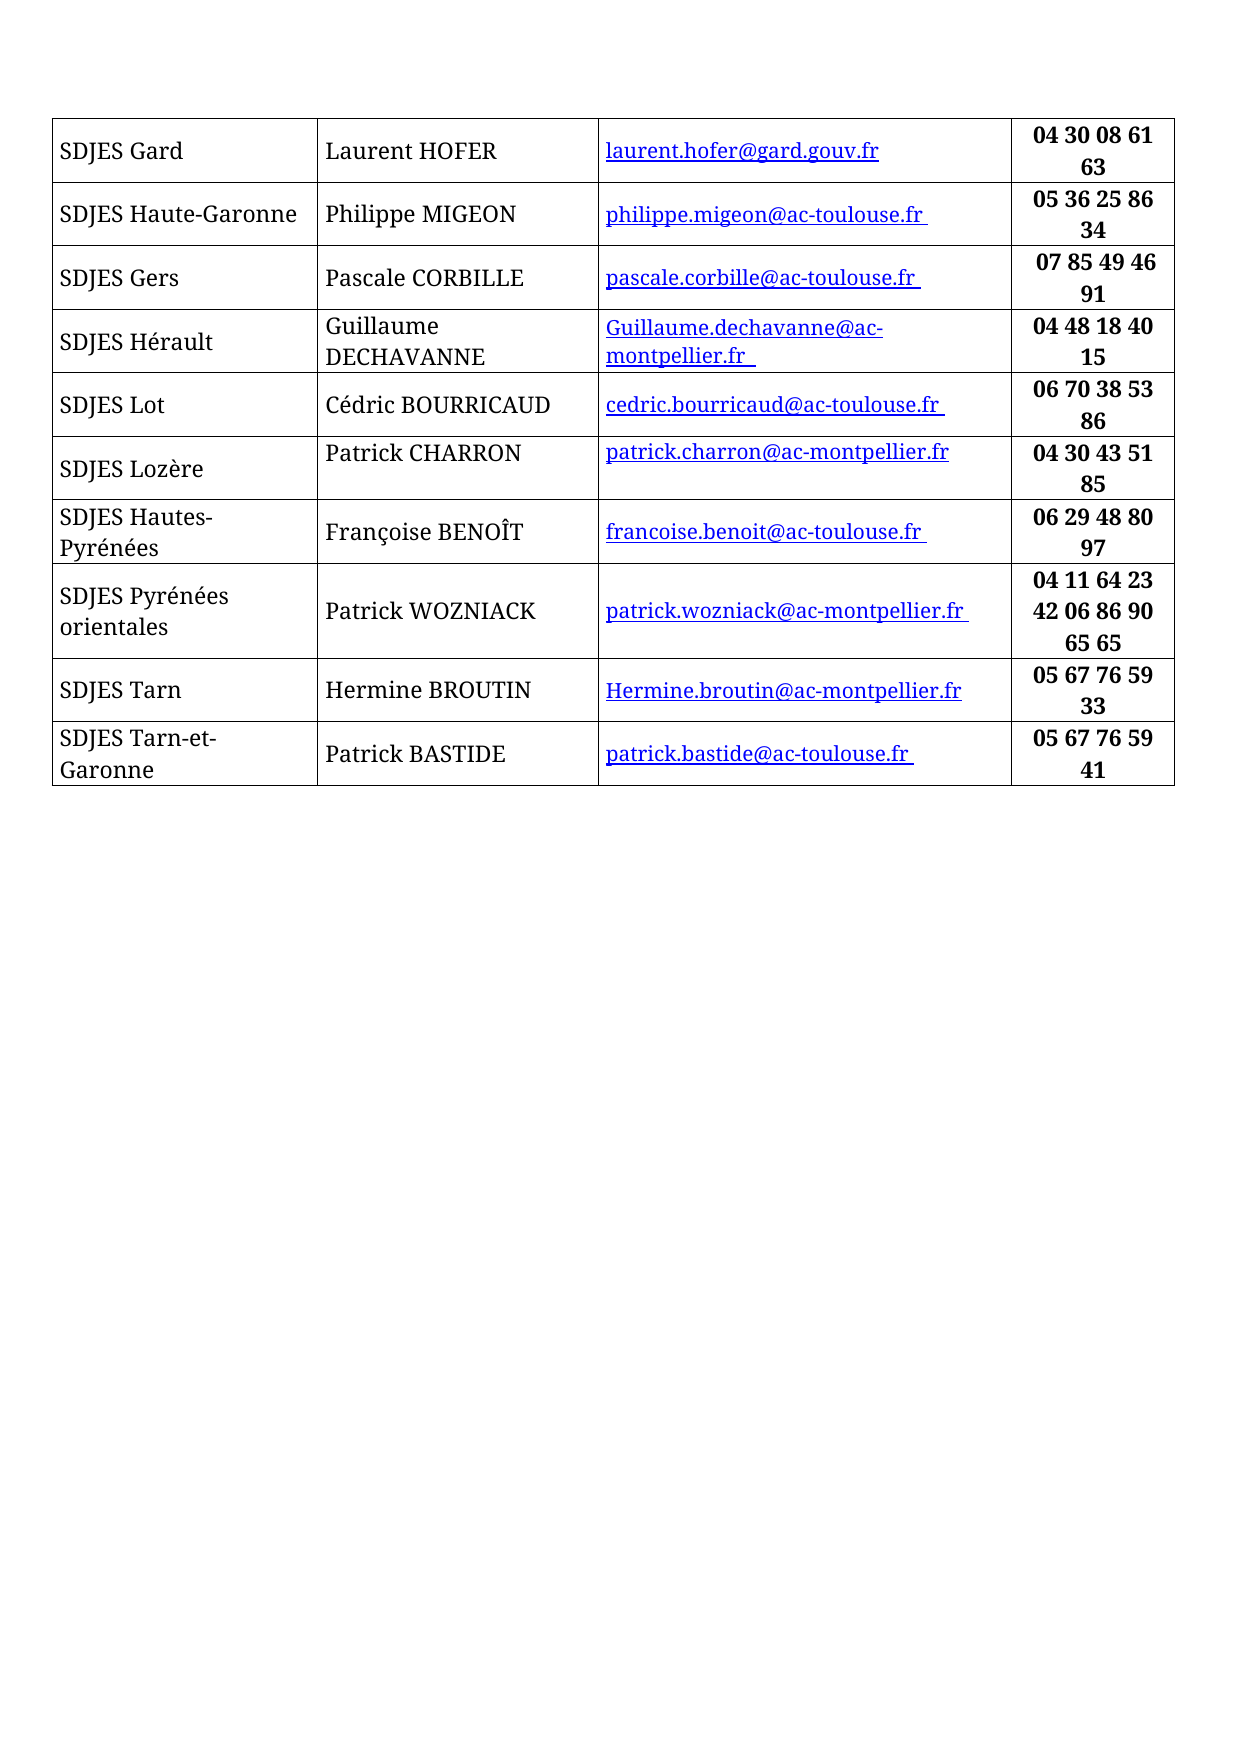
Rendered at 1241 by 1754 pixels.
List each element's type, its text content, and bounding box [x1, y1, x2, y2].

table_cell SDJES Hautes-Pyrénées [53, 500, 317, 563]
table_cell 05 67 76 59 33 [1012, 659, 1174, 721]
table_cell 04 30 08 61 63 [1012, 119, 1174, 182]
table_cell laurent.hofer@gard.gouv.fr [599, 119, 1011, 182]
table_cell 05 67 76 59 41 [1012, 722, 1174, 785]
table_cell 06 70 38 53 86 [1012, 373, 1174, 436]
table_cell Hermine.broutin@ac-montpellier.fr [599, 659, 1011, 721]
table_cell SDJES Hérault [53, 310, 317, 372]
table_cell francoise.benoit@ac-toulouse.fr [599, 500, 1011, 563]
table_cell patrick.charron@ac-montpellier.fr [599, 437, 1011, 499]
table_cell SDJES Gers [53, 246, 317, 309]
table_cell SDJES Haute-Garonne [53, 183, 317, 245]
table_cell Cédric BOURRICAUD [318, 373, 598, 436]
table_cell cedric.bourricaud@ac-toulouse.fr [599, 373, 1011, 436]
table_cell philippe.migeon@ac-toulouse.fr [599, 183, 1011, 245]
table_cell SDJES Lozère [53, 437, 317, 499]
table_cell SDJES Tarn [53, 659, 317, 721]
table_cell Pascale CORBILLE [318, 246, 598, 309]
table_cell Françoise BENOÎT [318, 500, 598, 563]
table_cell Guillaume DECHAVANNE [318, 310, 598, 372]
table_cell 05 36 25 86 34 [1012, 183, 1174, 245]
table_cell Patrick WOZNIACK [318, 564, 598, 658]
table_cell SDJES Tarn-et-Garonne [53, 722, 317, 785]
table_cell patrick.bastide@ac-toulouse.fr [599, 722, 1011, 785]
table_cell 07 85 49 46 91 [1012, 246, 1174, 309]
table_cell Laurent HOFER [318, 119, 598, 182]
table_cell pascale.corbille@ac-toulouse.fr [599, 246, 1011, 309]
table_cell SDJES Pyrénées orientales [53, 564, 317, 658]
table_cell patrick.wozniack@ac-montpellier.fr [599, 564, 1011, 658]
table_cell 04 30 43 51 85 [1012, 437, 1174, 499]
table_cell Hermine BROUTIN [318, 659, 598, 721]
table_cell SDJES Gard [53, 119, 317, 182]
table_cell Patrick CHARRON [318, 437, 598, 499]
table_cell Philippe MIGEON [318, 183, 598, 245]
table_cell 04 11 64 23 42 06 86 90 65 65 [1012, 564, 1174, 658]
table_cell Patrick BASTIDE [318, 722, 598, 785]
table_cell 04 48 18 40 15 [1012, 310, 1174, 372]
table_cell 06 29 48 80 97 [1012, 500, 1174, 563]
table_cell Guillaume.dechavanne@ac-montpellier.fr [599, 310, 1011, 372]
table_cell SDJES Lot [53, 373, 317, 436]
